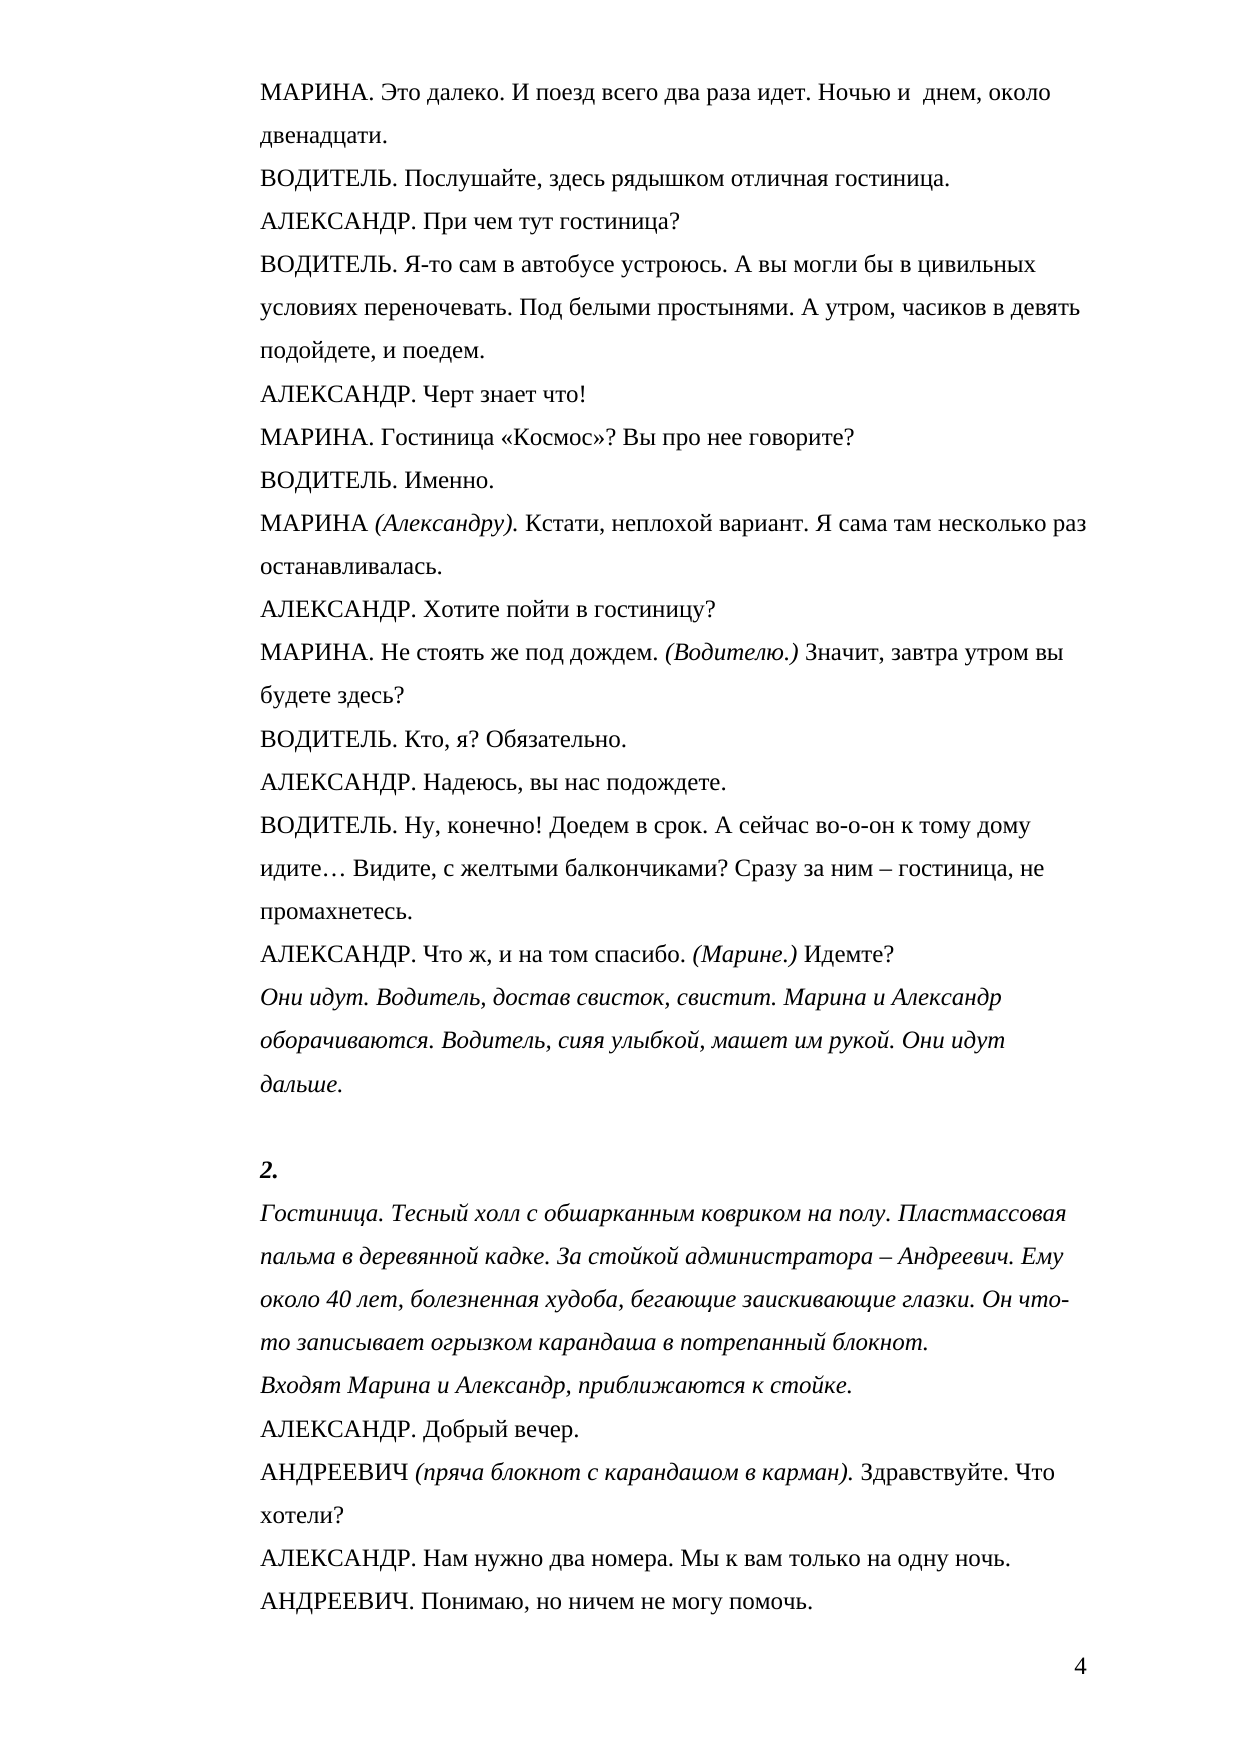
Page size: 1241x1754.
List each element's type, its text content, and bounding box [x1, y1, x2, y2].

text Гостиница. Тесный холл с обшарканным ковриком на полу. Пластмассовая пальма в деревянной кадке. За стойкой администратора – Андреевич. Ему около 40 лет, болезненная худоба, бегающие заискивающие глазки. Он что-то записывает огрызком карандаша в потрепанный блокнот. [260, 1198, 1087, 1356]
text МАРИНА. Гостиница «Космос»? Вы про нее говорите? [260, 422, 1087, 451]
text Они идут. Водитель, достав свисток, свистит. Марина и Александр оборачиваются. Водитель, сияя улыбкой, машет им рукой. Они идут дальше. [260, 982, 1087, 1097]
text АЛЕКСАНДР. Добрый вечер. [260, 1414, 1087, 1442]
text АНДРЕЕВИЧ. Понимаю, но ничем не могу помочь. [260, 1586, 1087, 1615]
text МАРИНА. Это далеко. И поезд всего два раза идет. Ночью и днем, около двенадцати. [260, 77, 1087, 149]
text АЛЕКСАНДР. Хотите пойти в гостиницу? [260, 594, 1087, 623]
text МАРИНА. Не стоять же под дождем. (Водителю.) Значит, завтра утром вы будете здесь? [260, 637, 1087, 709]
text ВОДИТЕЛЬ. Именно. [260, 465, 1087, 494]
text ВОДИТЕЛЬ. Я-то сам в автобусе устроюсь. А вы могли бы в цивильных условиях переночевать. Под белыми простынями. А утром, часиков в девять подойдете, и поедем. [260, 249, 1087, 364]
text АЛЕКСАНДР. Надеюсь, вы нас подождете. [260, 767, 1087, 796]
text МАРИНА (Александру). Кстати, неплохой вариант. Я сама там несколько раз останавливалась. [260, 508, 1087, 580]
text АЛЕКСАНДР. Нам нужно два номера. Мы к вам только на одну ночь. [260, 1543, 1087, 1572]
text ВОДИТЕЛЬ. Ну, конечно! Доедем в срок. А сейчас во-о-он к тому дому идите… Видите, с желтыми балкончиками? Сразу за ним – гостиница, не промахнетесь. [260, 810, 1087, 925]
text АНДРЕЕВИЧ (пряча блокнот с карандашом в карман). Здравствуйте. Что хотели? [260, 1457, 1087, 1529]
text 2. [260, 1155, 1087, 1184]
text АЛЕКСАНДР. Черт знает что! [260, 379, 1087, 407]
text Входят Марина и Александр, приближаются к стойке. [260, 1371, 1087, 1399]
text АЛЕКСАНДР. Что ж, и на том спасибо. (Марине.) Идемте? [260, 939, 1087, 968]
text ВОДИТЕЛЬ. Послушайте, здесь рядышком отличная гостиница. [260, 163, 1087, 192]
text АЛЕКСАНДР. При чем тут гостиница? [260, 206, 1087, 235]
text ВОДИТЕЛЬ. Кто, я? Обязательно. [260, 724, 1087, 752]
